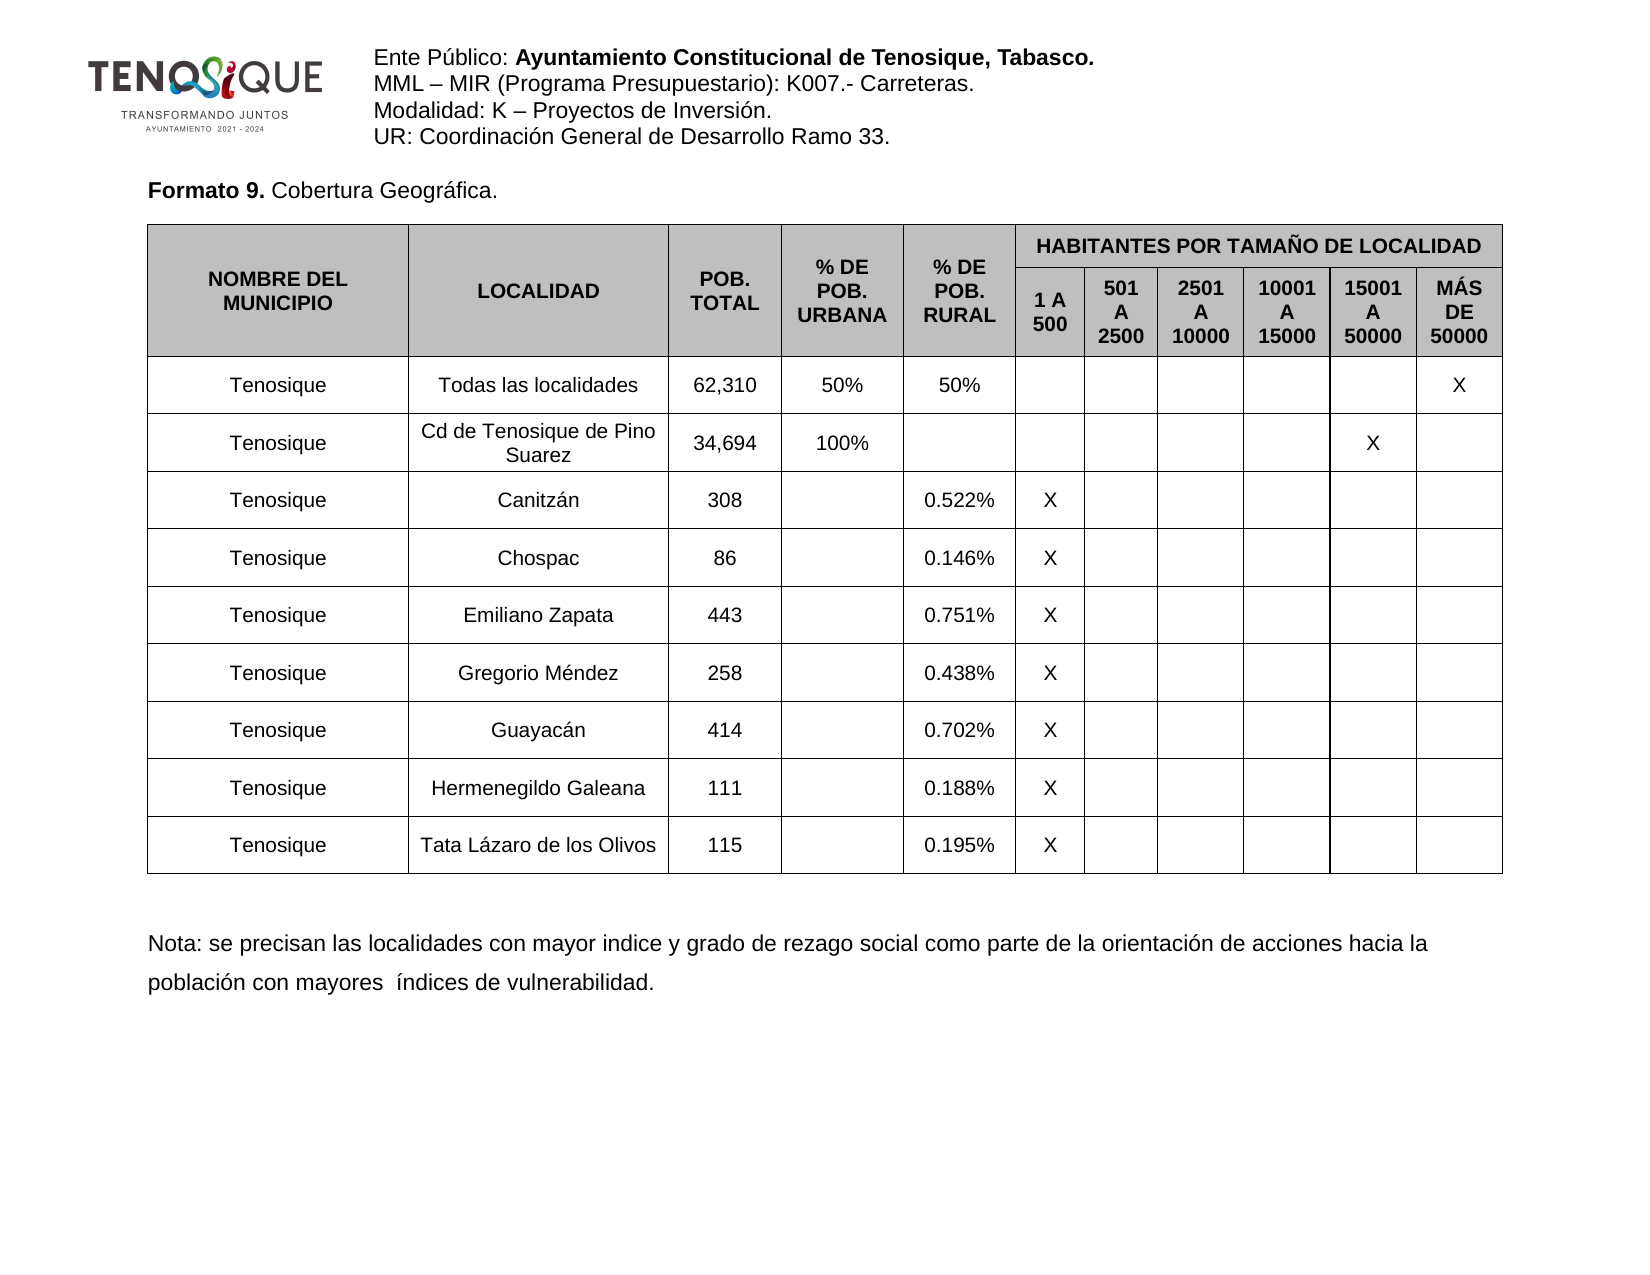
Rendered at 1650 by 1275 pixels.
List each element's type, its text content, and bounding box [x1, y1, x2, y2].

table_cell [1331, 702, 1416, 758]
table_cell [1158, 587, 1243, 643]
table_cell [1085, 702, 1157, 758]
table_cell 100% [782, 414, 903, 471]
table_cell [1417, 414, 1502, 471]
table_header % DE POB. RURAL [904, 225, 1015, 356]
table_cell [782, 472, 903, 528]
text Nota: se precisan las localidades con mayor indice y grado de rezago social como parte de la orientación de acciones hacia la población con mayores índices de vulnerabilidad. [148, 930, 1502, 996]
table_cell X [1016, 759, 1084, 816]
table_cell [1417, 817, 1502, 872]
table_cell [1417, 529, 1502, 586]
table_cell [1244, 529, 1329, 586]
table_cell Cd de Tenosique de Pino Suarez [409, 414, 668, 471]
table_cell Tenosique [148, 414, 408, 471]
table_cell 0.522% [904, 472, 1015, 528]
table_cell 2501 A 10000 [1158, 268, 1243, 356]
table_cell 308 [669, 472, 781, 528]
table_cell [1244, 817, 1329, 872]
table_cell Gregorio Méndez [409, 644, 668, 701]
table_cell [1085, 817, 1157, 872]
table_cell [1158, 357, 1243, 413]
table_cell [782, 817, 903, 872]
table_cell [782, 759, 903, 816]
table_cell [782, 529, 903, 586]
table_cell [1417, 759, 1502, 816]
picture [81, 53, 329, 136]
table_cell [1417, 587, 1502, 643]
table_cell Tenosique [148, 529, 408, 586]
table_cell Tenosique [148, 702, 408, 758]
table_cell [1085, 644, 1157, 701]
table_cell Canitzán [409, 472, 668, 528]
table_cell [1158, 529, 1243, 586]
table_cell 0.195% [904, 817, 1015, 872]
table_cell X [1016, 472, 1084, 528]
table_cell [1158, 414, 1243, 471]
table_cell MÁS DE 50000 [1417, 268, 1502, 356]
table_cell Chospac [409, 529, 668, 586]
table_cell [782, 644, 903, 701]
table_cell Tata Lázaro de los Olivos [409, 817, 668, 872]
table_cell Tenosique [148, 357, 408, 413]
table_cell Emiliano Zapata [409, 587, 668, 643]
table_cell X [1417, 357, 1502, 413]
table_cell [1158, 759, 1243, 816]
table_cell [1331, 644, 1416, 701]
table_cell Tenosique [148, 472, 408, 528]
table_cell 258 [669, 644, 781, 701]
table_cell 0.188% [904, 759, 1015, 816]
table_cell [1331, 357, 1416, 413]
table_cell X [1016, 529, 1084, 586]
table_cell [1331, 587, 1416, 643]
table_cell 501 A 2500 [1085, 268, 1157, 356]
table_cell [1244, 472, 1329, 528]
table_cell 414 [669, 702, 781, 758]
table_cell [1085, 414, 1157, 471]
table_cell [1158, 644, 1243, 701]
table_cell [1016, 414, 1084, 471]
table_header LOCALIDAD [409, 225, 668, 356]
table_cell 50% [782, 357, 903, 413]
table_header % DE POB. URBANA [782, 225, 903, 356]
table_cell [1158, 472, 1243, 528]
table_cell 15001 A 50000 [1331, 268, 1416, 356]
table_cell 1 A 500 [1016, 268, 1084, 356]
table_cell Tenosique [148, 759, 408, 816]
table_cell Todas las localidades [409, 357, 668, 413]
table_cell [1085, 529, 1157, 586]
table_cell [1417, 472, 1502, 528]
table_cell [1244, 414, 1329, 471]
table_cell Tenosique [148, 587, 408, 643]
table_cell [1244, 702, 1329, 758]
table_cell 0.146% [904, 529, 1015, 586]
table_header POB. TOTAL [669, 225, 781, 356]
table_cell 443 [669, 587, 781, 643]
table_cell [1417, 644, 1502, 701]
table_cell [1331, 817, 1416, 872]
table_cell 115 [669, 817, 781, 872]
table_cell Tenosique [148, 817, 408, 872]
table_cell [782, 587, 903, 643]
table_cell [1244, 644, 1329, 701]
text Formato 9. Cobertura Geográfica. [148, 177, 1502, 203]
table_cell [1244, 759, 1329, 816]
table_cell [1331, 759, 1416, 816]
table_cell 10001 A 15000 [1244, 268, 1329, 356]
table_cell Guayacán [409, 702, 668, 758]
table_cell X [1016, 702, 1084, 758]
table_cell [1085, 357, 1157, 413]
table_cell [1158, 702, 1243, 758]
table_cell Tenosique [148, 644, 408, 701]
table_cell 0.702% [904, 702, 1015, 758]
table_cell [1158, 817, 1243, 872]
table_cell [904, 414, 1015, 471]
table_cell [1331, 529, 1416, 586]
table_header HABITANTES POR TAMAÑO DE LOCALIDAD [1016, 225, 1502, 267]
table_cell 34,694 [669, 414, 781, 471]
table_cell X [1016, 644, 1084, 701]
table_cell 111 [669, 759, 781, 816]
table_cell [1331, 472, 1416, 528]
table_cell Hermenegildo Galeana [409, 759, 668, 816]
table_cell 86 [669, 529, 781, 586]
table_cell [1417, 702, 1502, 758]
table_cell 0.438% [904, 644, 1015, 701]
table_cell [1085, 587, 1157, 643]
table_header NOMBRE DEL MUNICIPIO [148, 225, 408, 356]
table_cell X [1016, 587, 1084, 643]
table_cell 0.751% [904, 587, 1015, 643]
table_cell [1244, 587, 1329, 643]
table_cell 50% [904, 357, 1015, 413]
table_cell X [1331, 414, 1416, 471]
table_cell X [1016, 817, 1084, 872]
table_cell [1085, 759, 1157, 816]
table_cell [782, 702, 903, 758]
table_cell [1085, 472, 1157, 528]
table_cell [1016, 357, 1084, 413]
table_cell [1244, 357, 1329, 413]
table_cell 62,310 [669, 357, 781, 413]
